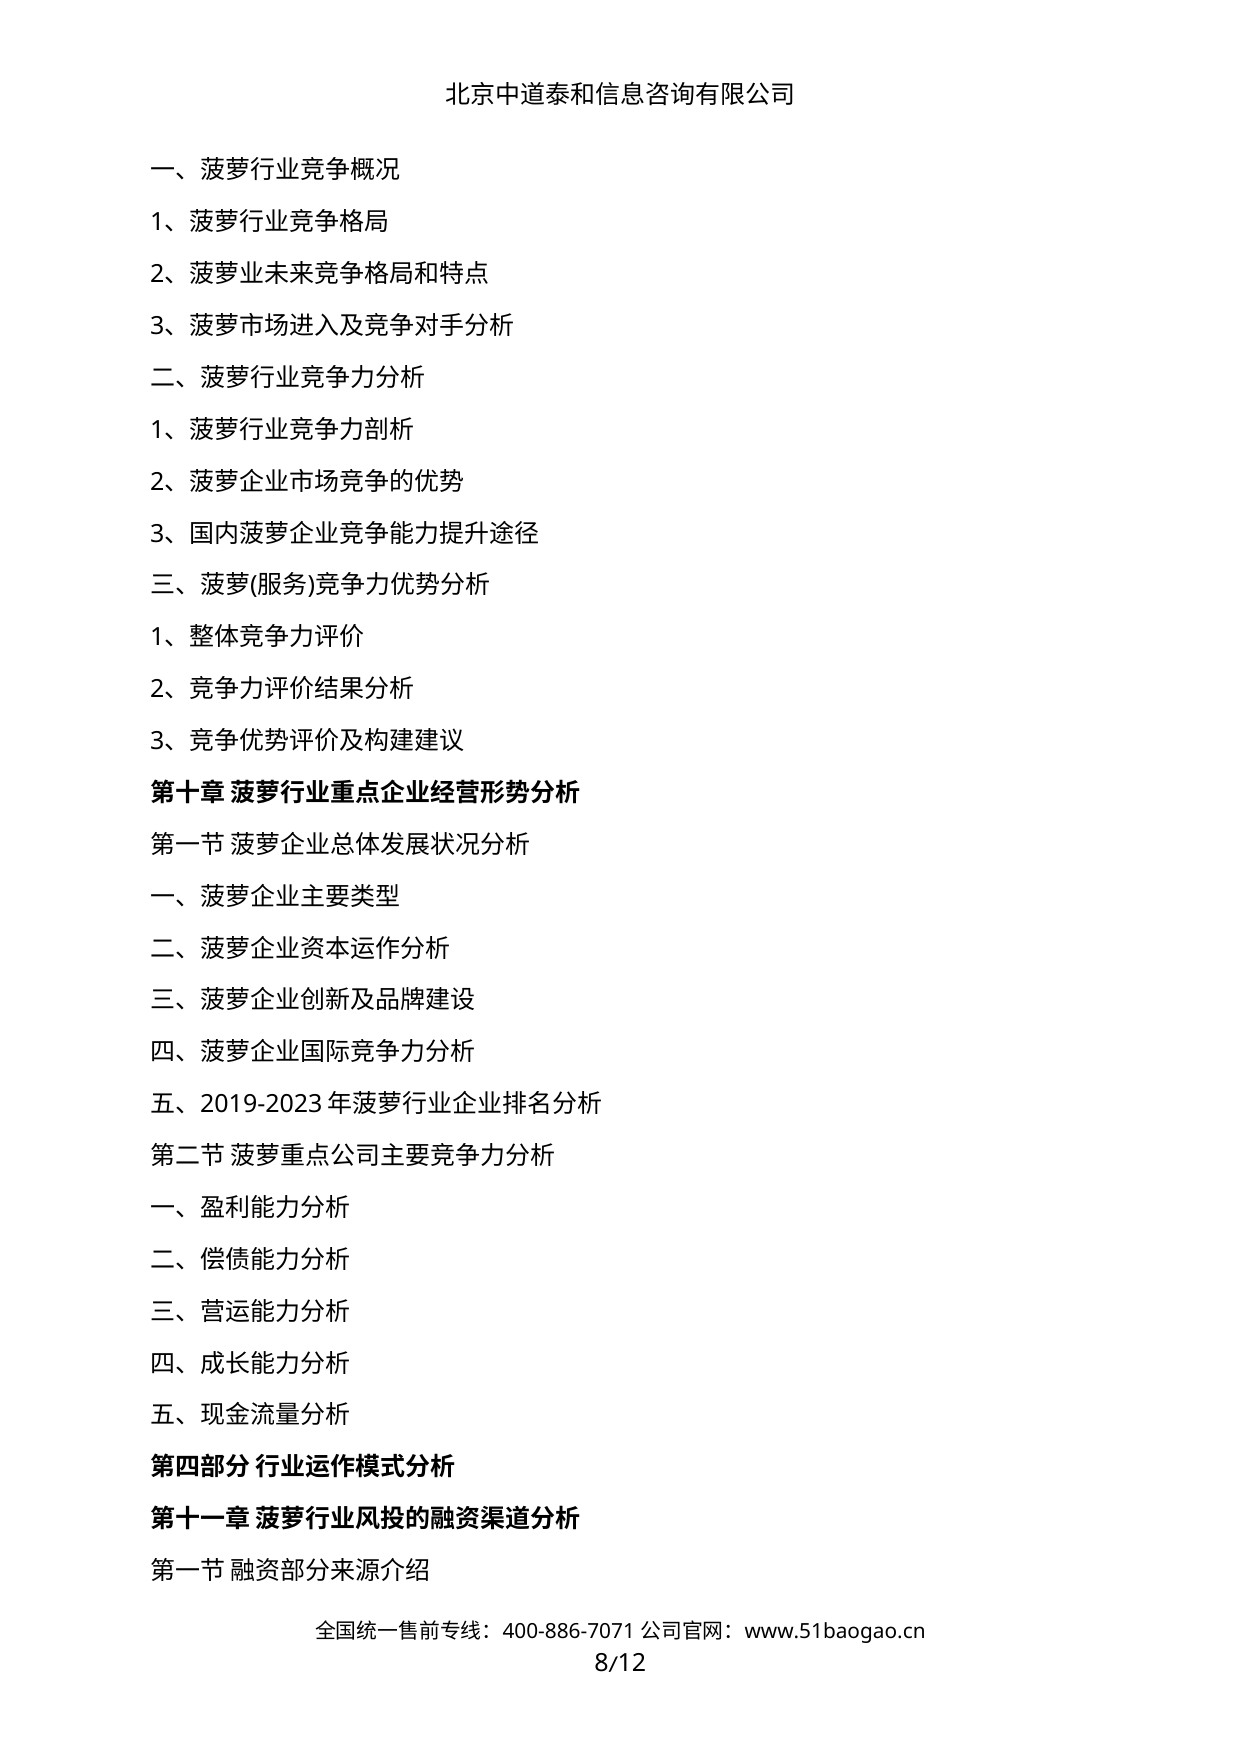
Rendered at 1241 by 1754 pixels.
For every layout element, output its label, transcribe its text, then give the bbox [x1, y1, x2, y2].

text 1、菠萝行业竞争格局 [150, 202, 1090, 238]
text 二、偿债能力分析 [150, 1239, 1090, 1276]
text 3、国内菠萝企业竞争能力提升途径 [150, 513, 1090, 549]
text 2、竞争力评价结果分析 [150, 669, 1090, 705]
text 二、菠萝行业竞争力分析 [150, 357, 1090, 394]
text 3、竞争优势评价及构建建议 [150, 721, 1090, 757]
text 第四部分 行业运作模式分析 [150, 1447, 1090, 1483]
text 三、营运能力分析 [150, 1291, 1090, 1327]
text 第一节 菠萝企业总体发展状况分析 [150, 824, 1090, 861]
text 二、菠萝企业资本运作分析 [150, 928, 1090, 964]
text 一、菠萝企业主要类型 [150, 876, 1090, 912]
text 四、成长能力分析 [150, 1343, 1090, 1379]
text 1、菠萝行业竞争力剖析 [150, 409, 1090, 446]
text 五、现金流量分析 [150, 1395, 1090, 1431]
text 2、菠萝企业市场竞争的优势 [150, 461, 1090, 497]
text 五、2019-2023年菠萝行业企业排名分析 [150, 1084, 1090, 1120]
text 一、盈利能力分析 [150, 1187, 1090, 1224]
text 第一节 融资部分来源介绍 [150, 1551, 1090, 1587]
text 三、菠萝企业创新及品牌建设 [150, 980, 1090, 1016]
text 2、菠萝业未来竞争格局和特点 [150, 254, 1090, 290]
text 第十章 菠萝行业重点企业经营形势分析 [150, 772, 1090, 809]
text 1、整体竞争力评价 [150, 617, 1090, 653]
text 一、菠萝行业竞争概况 [150, 150, 1090, 186]
text 三、菠萝(服务)竞争力优势分析 [150, 565, 1090, 601]
text 第二节 菠萝重点公司主要竞争力分析 [150, 1136, 1090, 1172]
text 四、菠萝企业国际竞争力分析 [150, 1032, 1090, 1068]
text 第十一章 菠萝行业风投的融资渠道分析 [150, 1499, 1090, 1535]
text 3、菠萝市场进入及竞争对手分析 [150, 306, 1090, 342]
